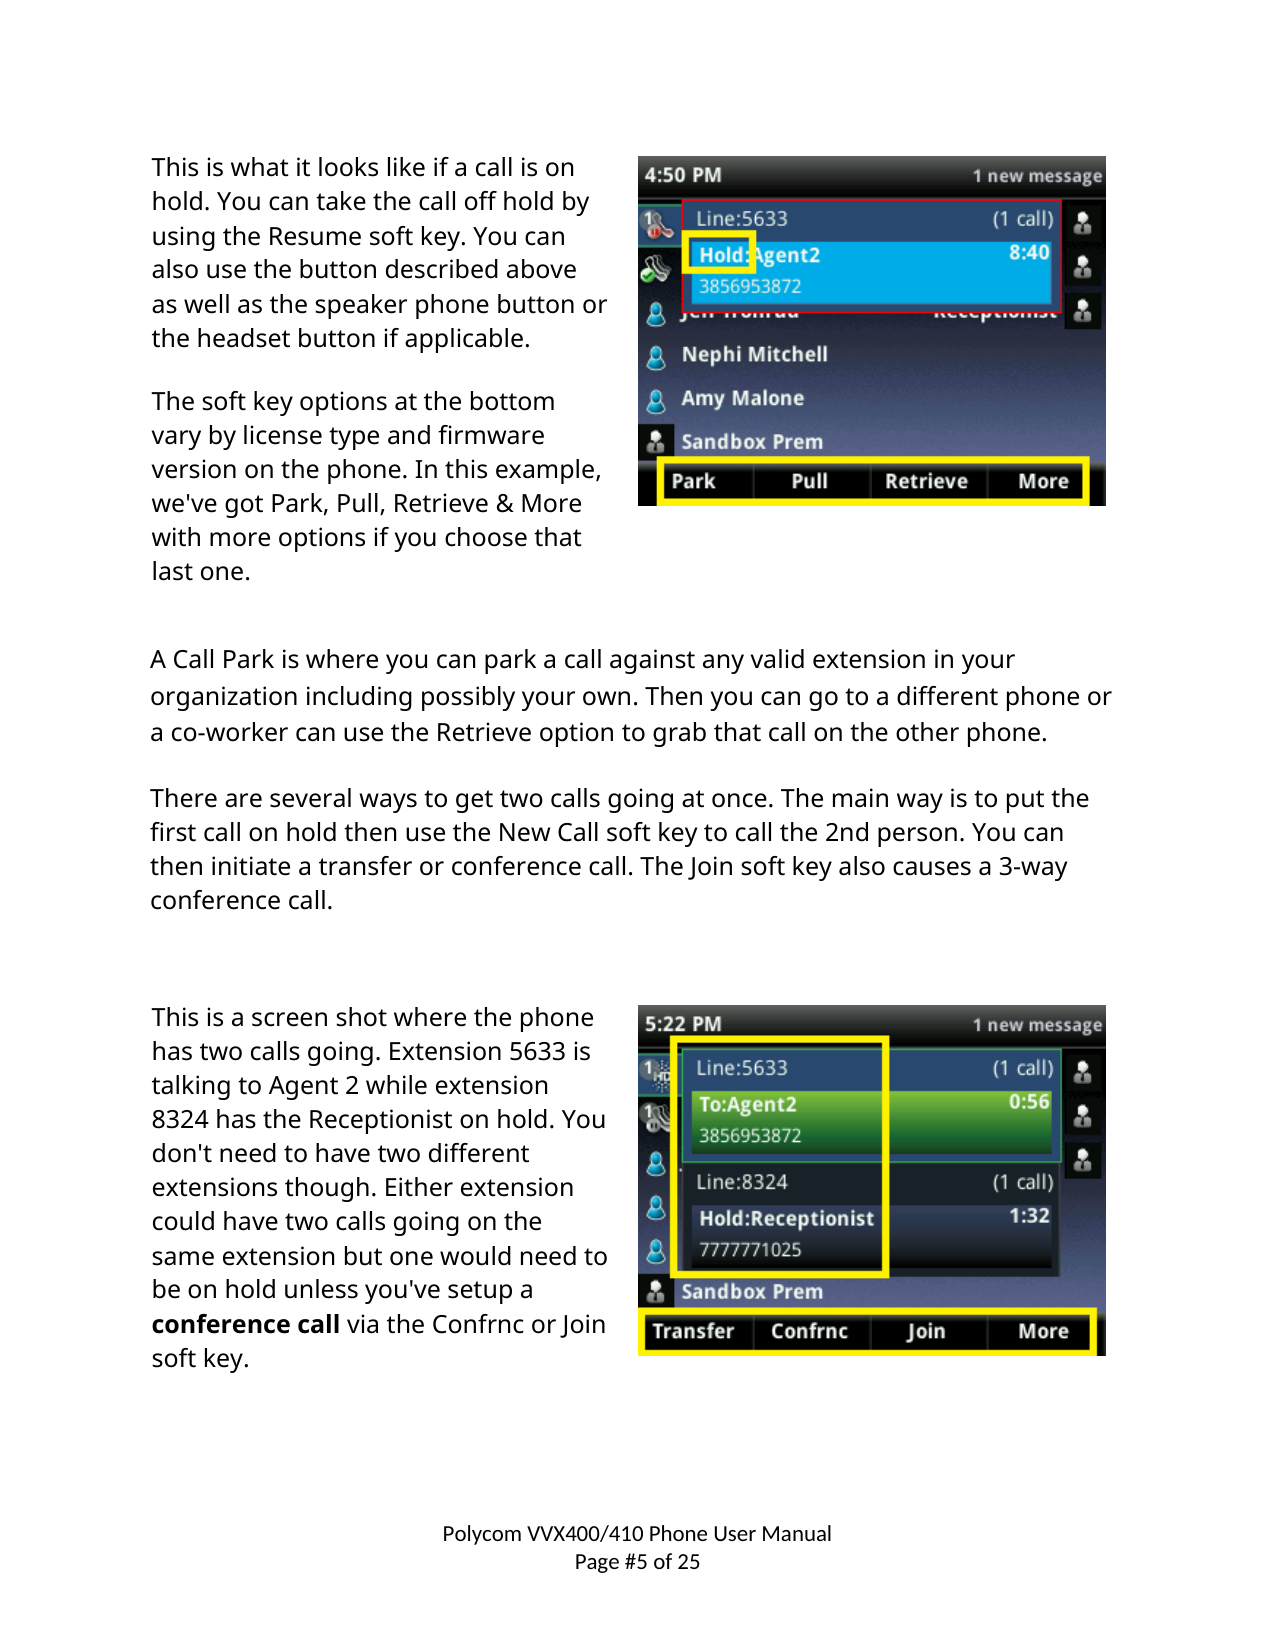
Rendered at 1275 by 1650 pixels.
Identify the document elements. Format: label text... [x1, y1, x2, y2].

picture [638, 1005, 1106, 1356]
table_header [621, 1000, 1125, 1374]
table_header This is a screen shot where the phone has two calls going. Extension 5633 is talking to Agent 2 while extension 8324 has the Receptionist on hold. You don't need to have two different extensions though. Either extension could have two calls going on the same extension but one would need to be on hold unless you've setup a conference call via the Confrnc or Join soft key. [140, 1000, 621, 1374]
text A Call Park is where you can park a call against any valid extension in your organization including possibly your own. Then you can go to a different phone or a co-worker can use the Retrieve option to grab that call on the other phone. [150, 641, 1125, 749]
table_header [621, 150, 1125, 588]
table_header This is what it looks like if a call is on hold. You can take the call off hold by using the Resume soft key. You can also use the button described above as well as the speaker phone button or the headset button if applicable. The soft key options at the bottom vary by license type and firmware version on the phone. In this example, we've got Park, Pull, Retrieve & More with more options if you choose that last one. [140, 150, 621, 588]
text There are several ways to get two calls going at once. The main way is to put the first call on hold then use the New Call soft key to call the 2nd person. You can then initiate a transfer or conference call. The Join soft key also causes a 3-way conference call. [150, 781, 1125, 917]
picture [638, 156, 1106, 506]
